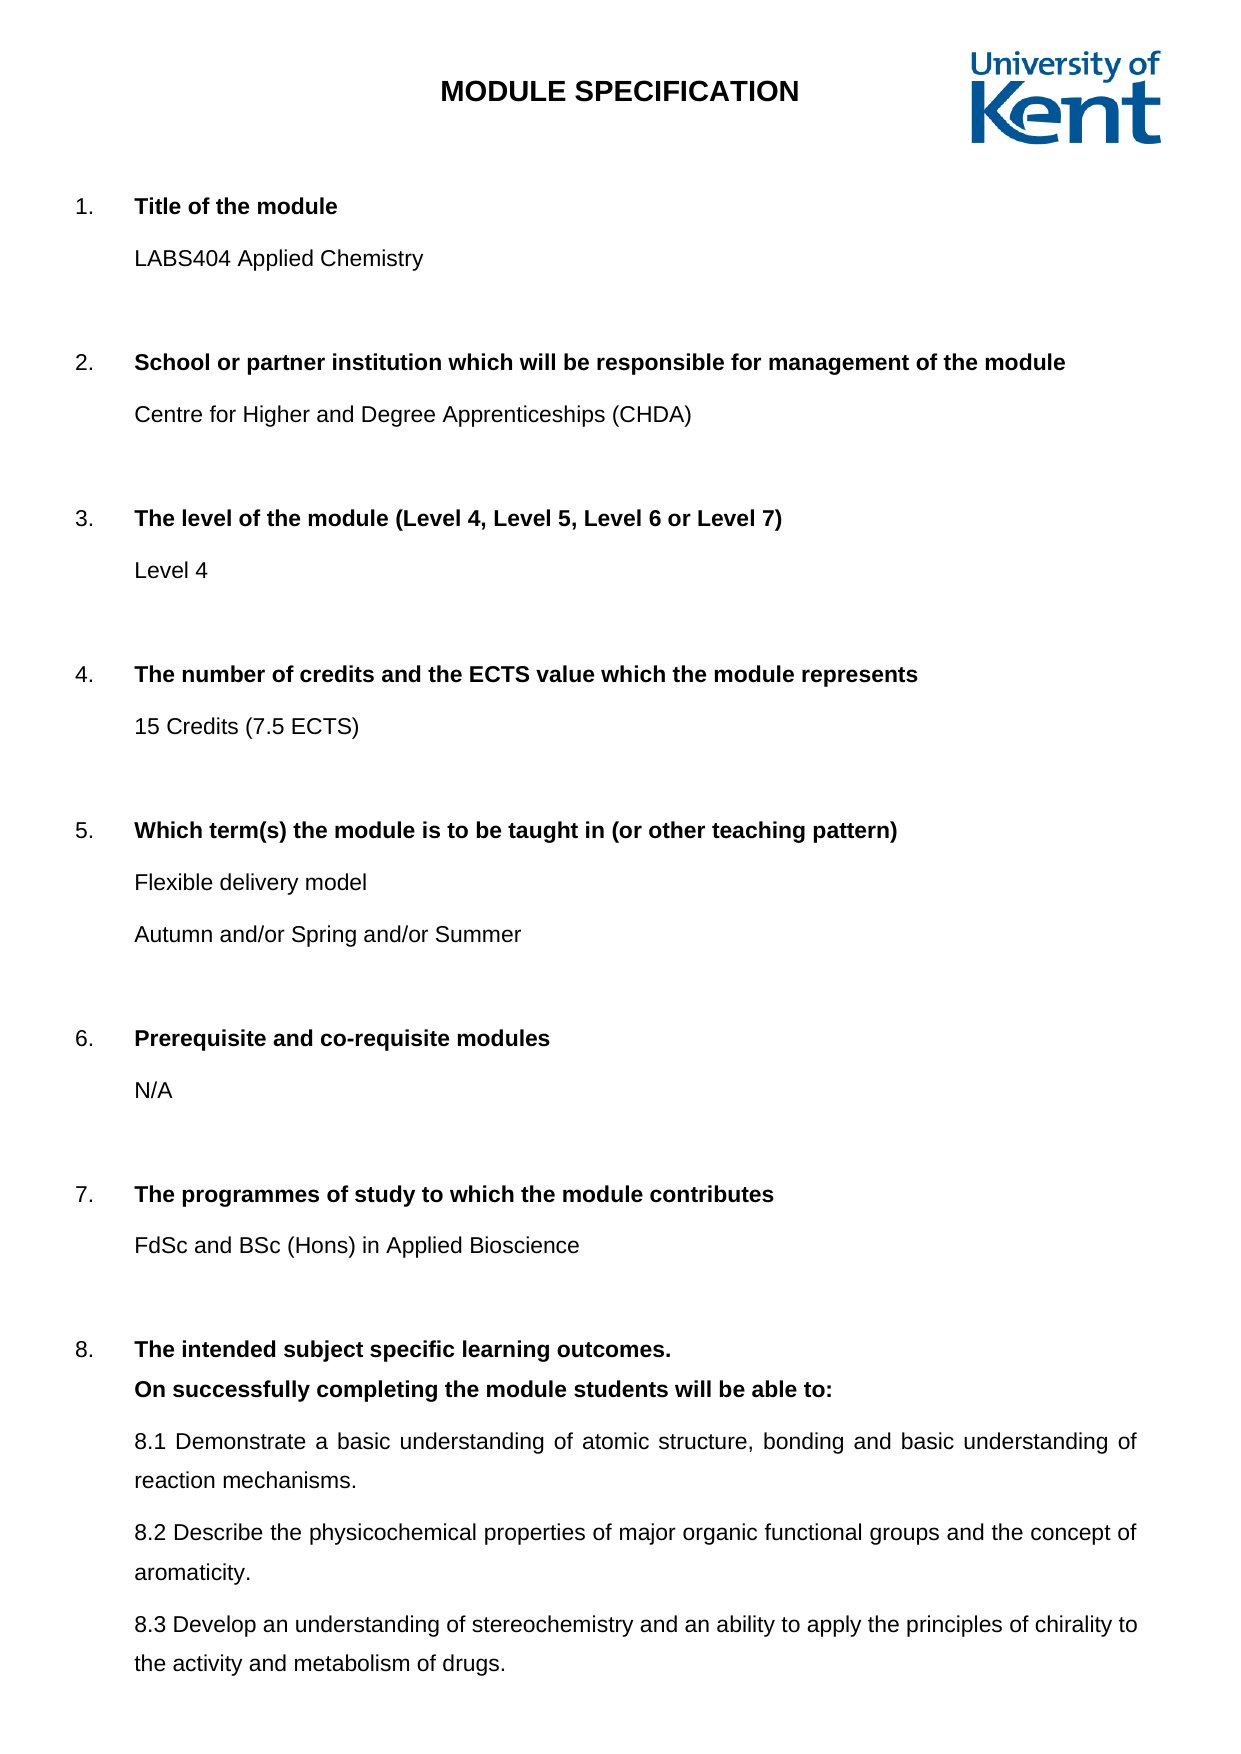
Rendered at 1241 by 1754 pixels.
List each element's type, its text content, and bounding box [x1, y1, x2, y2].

text FdSc and BSc (Hons) in Applied Bioscience [134, 1232, 1138, 1259]
text 8.2 Describe the physicochemical properties of major organic functional groups and the concept of aromaticity. [134, 1519, 1138, 1585]
text 15 Credits (7.5 ECTS) [134, 713, 1138, 739]
text Centre for Higher and Degree Apprenticeships (CHDA) [134, 401, 1165, 427]
text 8.1 Demonstrate a basic understanding of atomic structure, bonding and basic understanding of reaction mechanisms. [134, 1428, 1138, 1494]
list Prerequisite and co-requisite modules [75, 1024, 1138, 1051]
list School or partner institution which will be responsible for management of the module [75, 349, 1138, 375]
picture [970, 48, 1163, 145]
list Which term(s) the module is to be taught in (or other teaching pattern) [75, 817, 1138, 843]
list The number of credits and the ECTS value which the module represents [75, 661, 1138, 687]
text Flexible delivery model [134, 869, 1138, 895]
text N/A [134, 1077, 1138, 1103]
list Title of the module [75, 193, 1138, 219]
text 8.3 Develop an understanding of stereochemistry and an ability to apply the principles of chirality to the activity and metabolism of drugs. [134, 1611, 1138, 1677]
text Level 4 [134, 557, 1138, 583]
list The intended subject specific learning outcomes. On successfully completing the module students will be able to: [75, 1336, 1138, 1402]
text Autumn and/or Spring and/or Summer [134, 921, 1138, 947]
list The programmes of study to which the module contributes [75, 1181, 1138, 1207]
list The level of the module (Level 4, Level 5, Level 6 or Level 7) [75, 505, 1138, 531]
text LABS404 Applied Chemistry [134, 245, 1138, 271]
